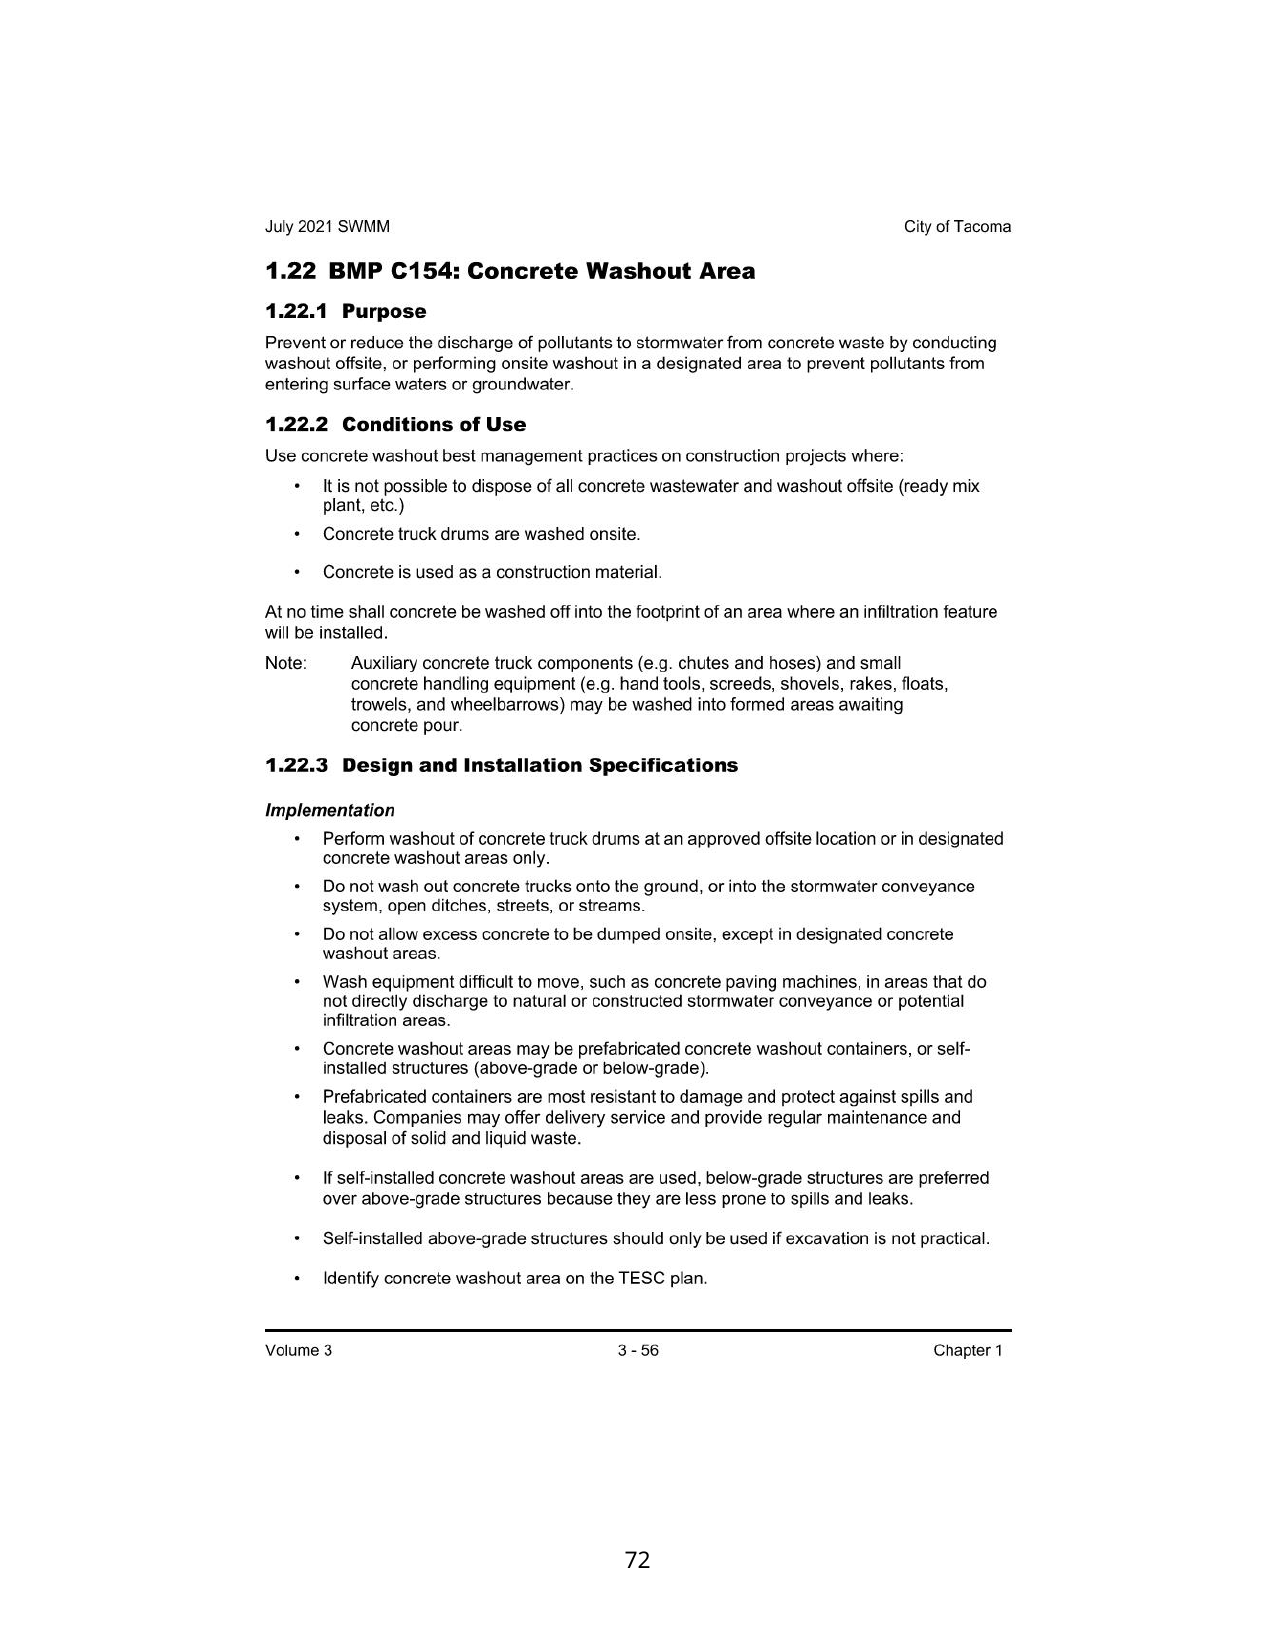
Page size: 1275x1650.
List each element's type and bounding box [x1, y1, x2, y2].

picture [150, 149, 1126, 1411]
